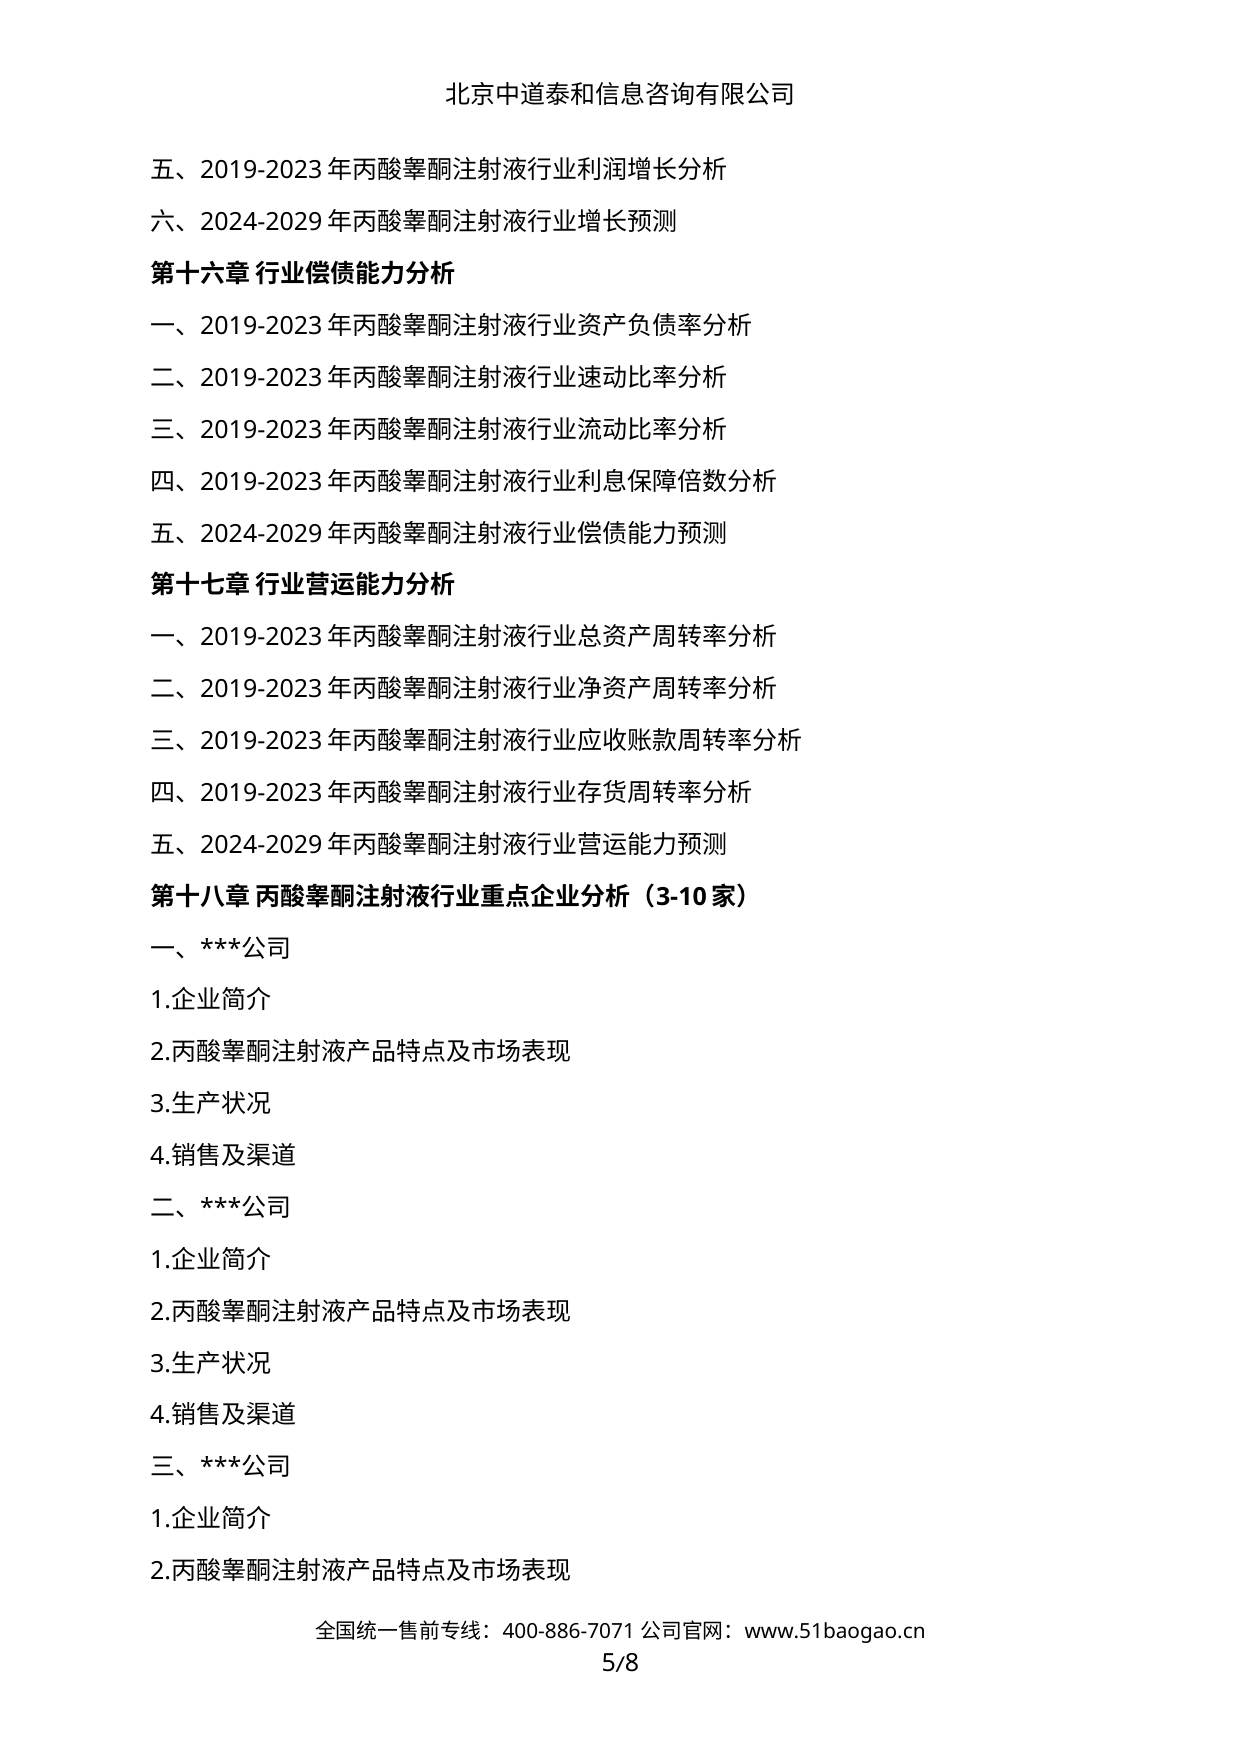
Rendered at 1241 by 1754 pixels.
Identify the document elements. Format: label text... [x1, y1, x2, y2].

text 一、2019-2023年丙酸睾酮注射液行业资产负债率分析 [150, 306, 1090, 342]
text 3.生产状况 [150, 1343, 1090, 1379]
text 一、***公司 [150, 928, 1090, 964]
text 三、2019-2023年丙酸睾酮注射液行业流动比率分析 [150, 409, 1090, 446]
text 1.企业简介 [150, 980, 1090, 1016]
text 第十七章 行业营运能力分析 [150, 565, 1090, 601]
text 一、2019-2023年丙酸睾酮注射液行业总资产周转率分析 [150, 617, 1090, 653]
text 二、***公司 [150, 1187, 1090, 1224]
text 二、2019-2023年丙酸睾酮注射液行业净资产周转率分析 [150, 669, 1090, 705]
text 2.丙酸睾酮注射液产品特点及市场表现 [150, 1551, 1090, 1587]
text 二、2019-2023年丙酸睾酮注射液行业速动比率分析 [150, 357, 1090, 394]
text 1.企业简介 [150, 1499, 1090, 1535]
text 六、2024-2029年丙酸睾酮注射液行业增长预测 [150, 202, 1090, 238]
text 第十六章 行业偿债能力分析 [150, 254, 1090, 290]
text 四、2019-2023年丙酸睾酮注射液行业存货周转率分析 [150, 772, 1090, 809]
text 2.丙酸睾酮注射液产品特点及市场表现 [150, 1291, 1090, 1327]
text 4.销售及渠道 [150, 1395, 1090, 1431]
text 1.企业简介 [150, 1239, 1090, 1276]
text 五、2024-2029年丙酸睾酮注射液行业偿债能力预测 [150, 513, 1090, 549]
text 3.生产状况 [150, 1084, 1090, 1120]
text 四、2019-2023年丙酸睾酮注射液行业利息保障倍数分析 [150, 461, 1090, 497]
text 第十八章 丙酸睾酮注射液行业重点企业分析（3-10家） [150, 876, 1090, 912]
text 五、2024-2029年丙酸睾酮注射液行业营运能力预测 [150, 824, 1090, 861]
text 五、2019-2023年丙酸睾酮注射液行业利润增长分析 [150, 150, 1090, 186]
text 三、***公司 [150, 1447, 1090, 1483]
text 三、2019-2023年丙酸睾酮注射液行业应收账款周转率分析 [150, 721, 1090, 757]
text 2.丙酸睾酮注射液产品特点及市场表现 [150, 1032, 1090, 1068]
text 4.销售及渠道 [150, 1136, 1090, 1172]
